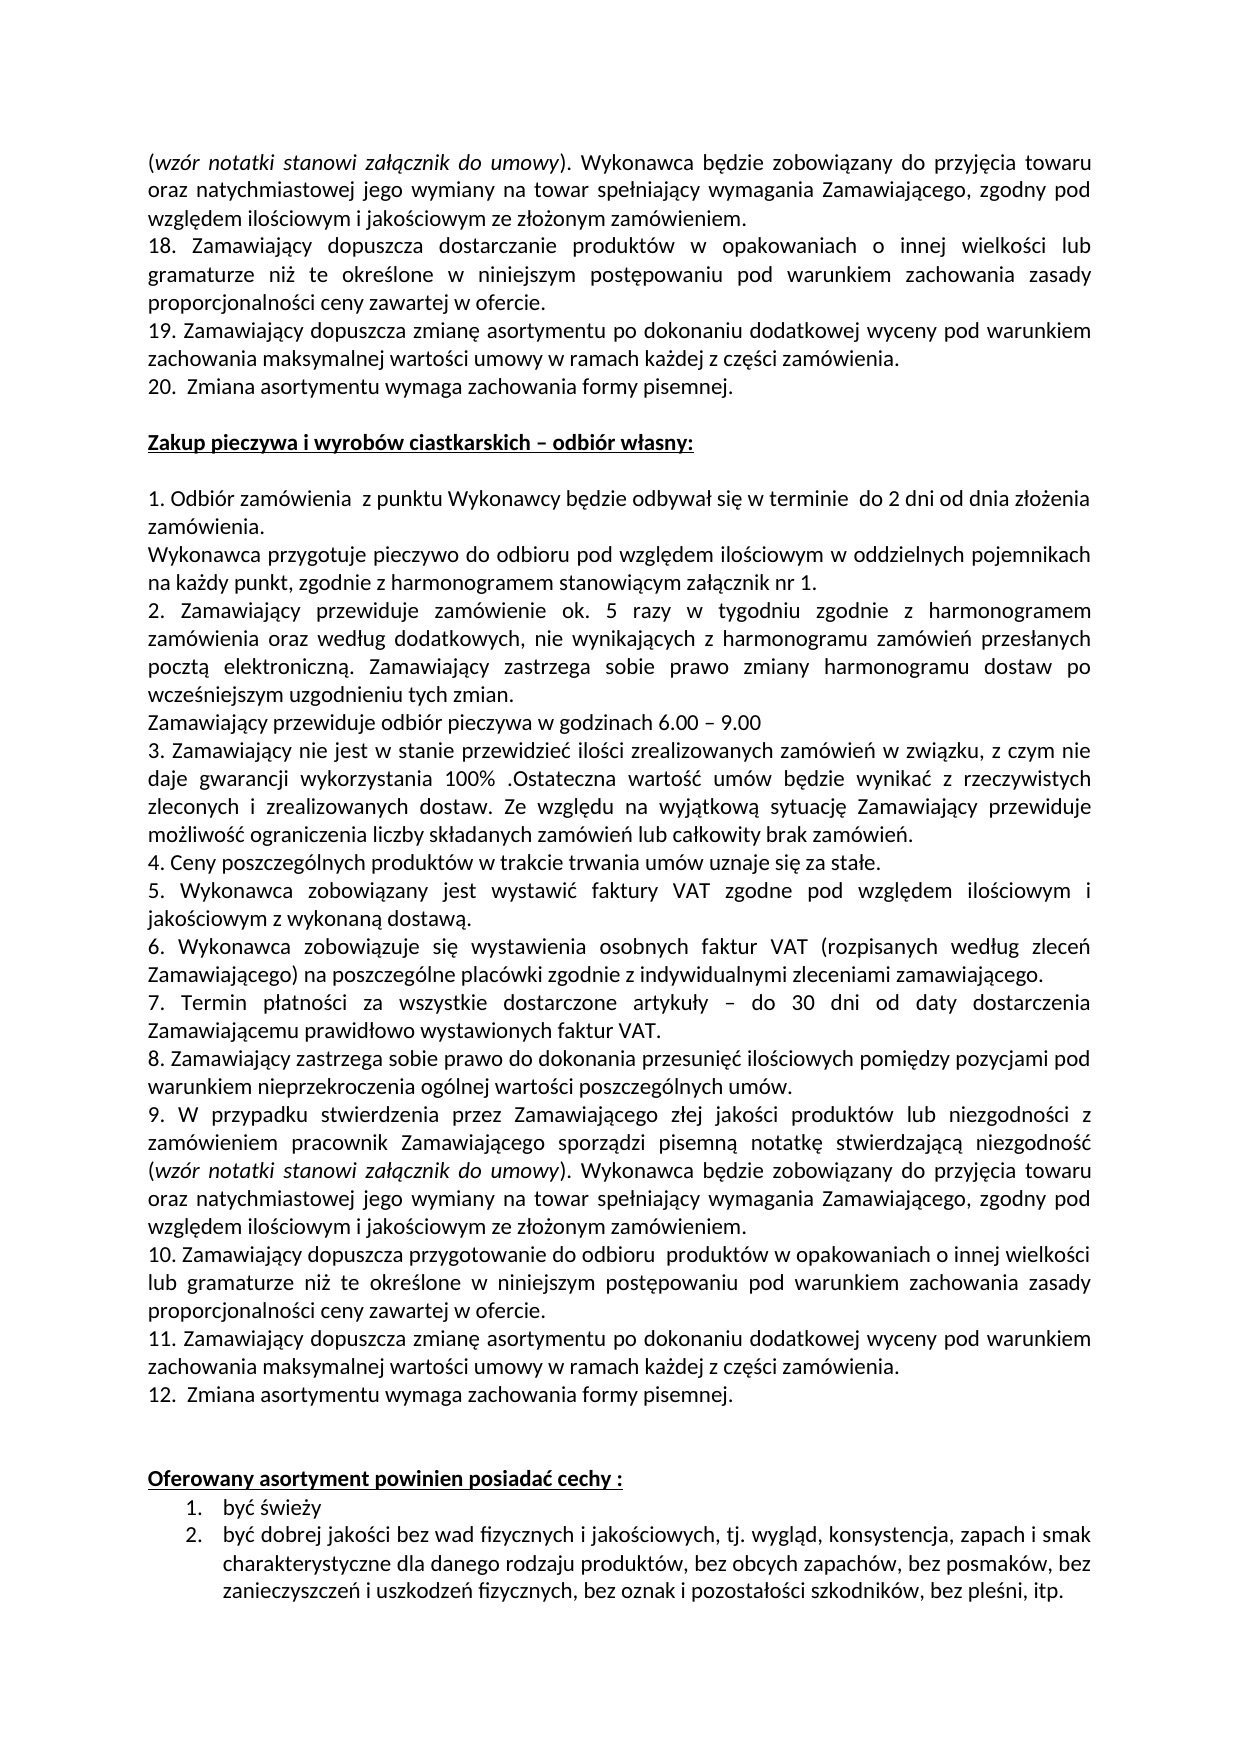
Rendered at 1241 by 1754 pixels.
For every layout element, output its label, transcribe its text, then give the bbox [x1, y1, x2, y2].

text 2. Zamawiający przewiduje zamówienie ok. 5 razy w tygodniu zgodnie z harmonogramem zamówienia oraz według dodatkowych, nie wynikających z harmonogramu zamówień przesłanych pocztą elektroniczną. Zamawiający zastrzega sobie prawo zmiany harmonogramu dostaw po wcześniejszym uzgodnieniu tych zmian. [148, 596, 1093, 708]
text 11. Zamawiający dopuszcza zmianę asortymentu po dokonaniu dodatkowej wyceny pod warunkiem zachowania maksymalnej wartości umowy w ramach każdej z części zamówienia. [148, 1324, 1093, 1381]
text Wykonawca przygotuje pieczywo do odbioru pod względem ilościowym w oddzielnych pojemnikach na każdy punkt, zgodnie z harmonogramem stanowiącym załącznik nr 1. [148, 540, 1093, 596]
text Oferowany asortyment powinien posiadać cechy : [148, 1464, 1093, 1493]
text 3. Zamawiający nie jest w stanie przewidzieć ilości zrealizowanych zamówień w związku, z czym nie daje gwarancji wykorzystania 100% .Ostateczna wartość umów będzie wynikać z rzeczywistych zleconych i zrealizowanych dostaw. Ze względu na wyjątkową sytuację Zamawiający przewiduje możliwość ograniczenia liczby składanych zamówień lub całkowity brak zamówień. [148, 736, 1093, 848]
text 7. Termin płatności za wszystkie dostarczone artykuły – do 30 dni od daty dostarczenia Zamawiającemu prawidłowo wystawionych faktur VAT. [148, 988, 1093, 1044]
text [148, 148, 1093, 232]
text 4. Ceny poszczególnych produktów w trakcie trwania umów uznaje się za stałe. [148, 848, 1093, 876]
list być świeży [185, 1493, 1093, 1521]
text 18. Zamawiający dopuszcza dostarczanie produktów w opakowaniach o innej wielkości lub gramaturze niż te określone w niniejszym postępowaniu pod warunkiem zachowania zasady proporcjonalności ceny zawartej w ofercie. [148, 232, 1093, 316]
list być dobrej jakości bez wad fizycznych i jakościowych, tj. wygląd, konsystencja, zapach i smak charakterystyczne dla danego rodzaju produktów, bez obcych zapachów, bez posmaków, bez zanieczyszczeń i uszkodzeń fizycznych, bez oznak i pozostałości szkodników, bez pleśni, itp. [185, 1521, 1093, 1605]
text 19. Zamawiający dopuszcza zmianę asortymentu po dokonaniu dodatkowej wyceny pod warunkiem zachowania maksymalnej wartości umowy w ramach każdej z części zamówienia. [148, 316, 1093, 372]
text 12. Zmiana asortymentu wymaga zachowania formy pisemnej. [148, 1381, 1093, 1408]
text 6. Wykonawca zobowiązuje się wystawienia osobnych faktur VAT (rozpisanych według zleceń Zamawiającego) na poszczególne placówki zgodnie z indywidualnymi zleceniami zamawiającego. [148, 932, 1093, 988]
text Zakup pieczywa i wyrobów ciastkarskich – odbiór własny: [148, 428, 1093, 456]
text 8. Zamawiający zastrzega sobie prawo do dokonania przesunięć ilościowych pomiędzy pozycjami pod warunkiem nieprzekroczenia ogólnej wartości poszczególnych umów. [148, 1044, 1093, 1100]
text 20. Zmiana asortymentu wymaga zachowania formy pisemnej. [148, 372, 1093, 400]
text 5. Wykonawca zobowiązany jest wystawić faktury VAT zgodne pod względem ilościowym i jakościowym z wykonaną dostawą. [148, 876, 1093, 932]
text 10. Zamawiający dopuszcza przygotowanie do odbioru produktów w opakowaniach o innej wielkości lub gramaturze niż te określone w niniejszym postępowaniu pod warunkiem zachowania zasady proporcjonalności ceny zawartej w ofercie. [148, 1240, 1093, 1324]
text 1. Odbiór zamówienia z punktu Wykonawcy będzie odbywał się w terminie do 2 dni od dnia złożenia zamówienia. [148, 484, 1093, 540]
text Zamawiający przewiduje odbiór pieczywa w godzinach 6.00 – 9.00 [148, 708, 1093, 736]
text 9. W przypadku stwierdzenia przez Zamawiającego złej jakości produktów lub niezgodności z zamówieniem pracownik Zamawiającego sporządzi pisemną notatkę stwierdzającą niezgodność (wzór notatki stanowi załącznik do umowy). Wykonawca będzie zobowiązany do przyjęcia towaru oraz natychmiastowej jego wymiany na towar spełniający wymagania Zamawiającego, zgodny pod względem ilościowym i jakościowym ze złożonym zamówieniem. [148, 1100, 1093, 1240]
